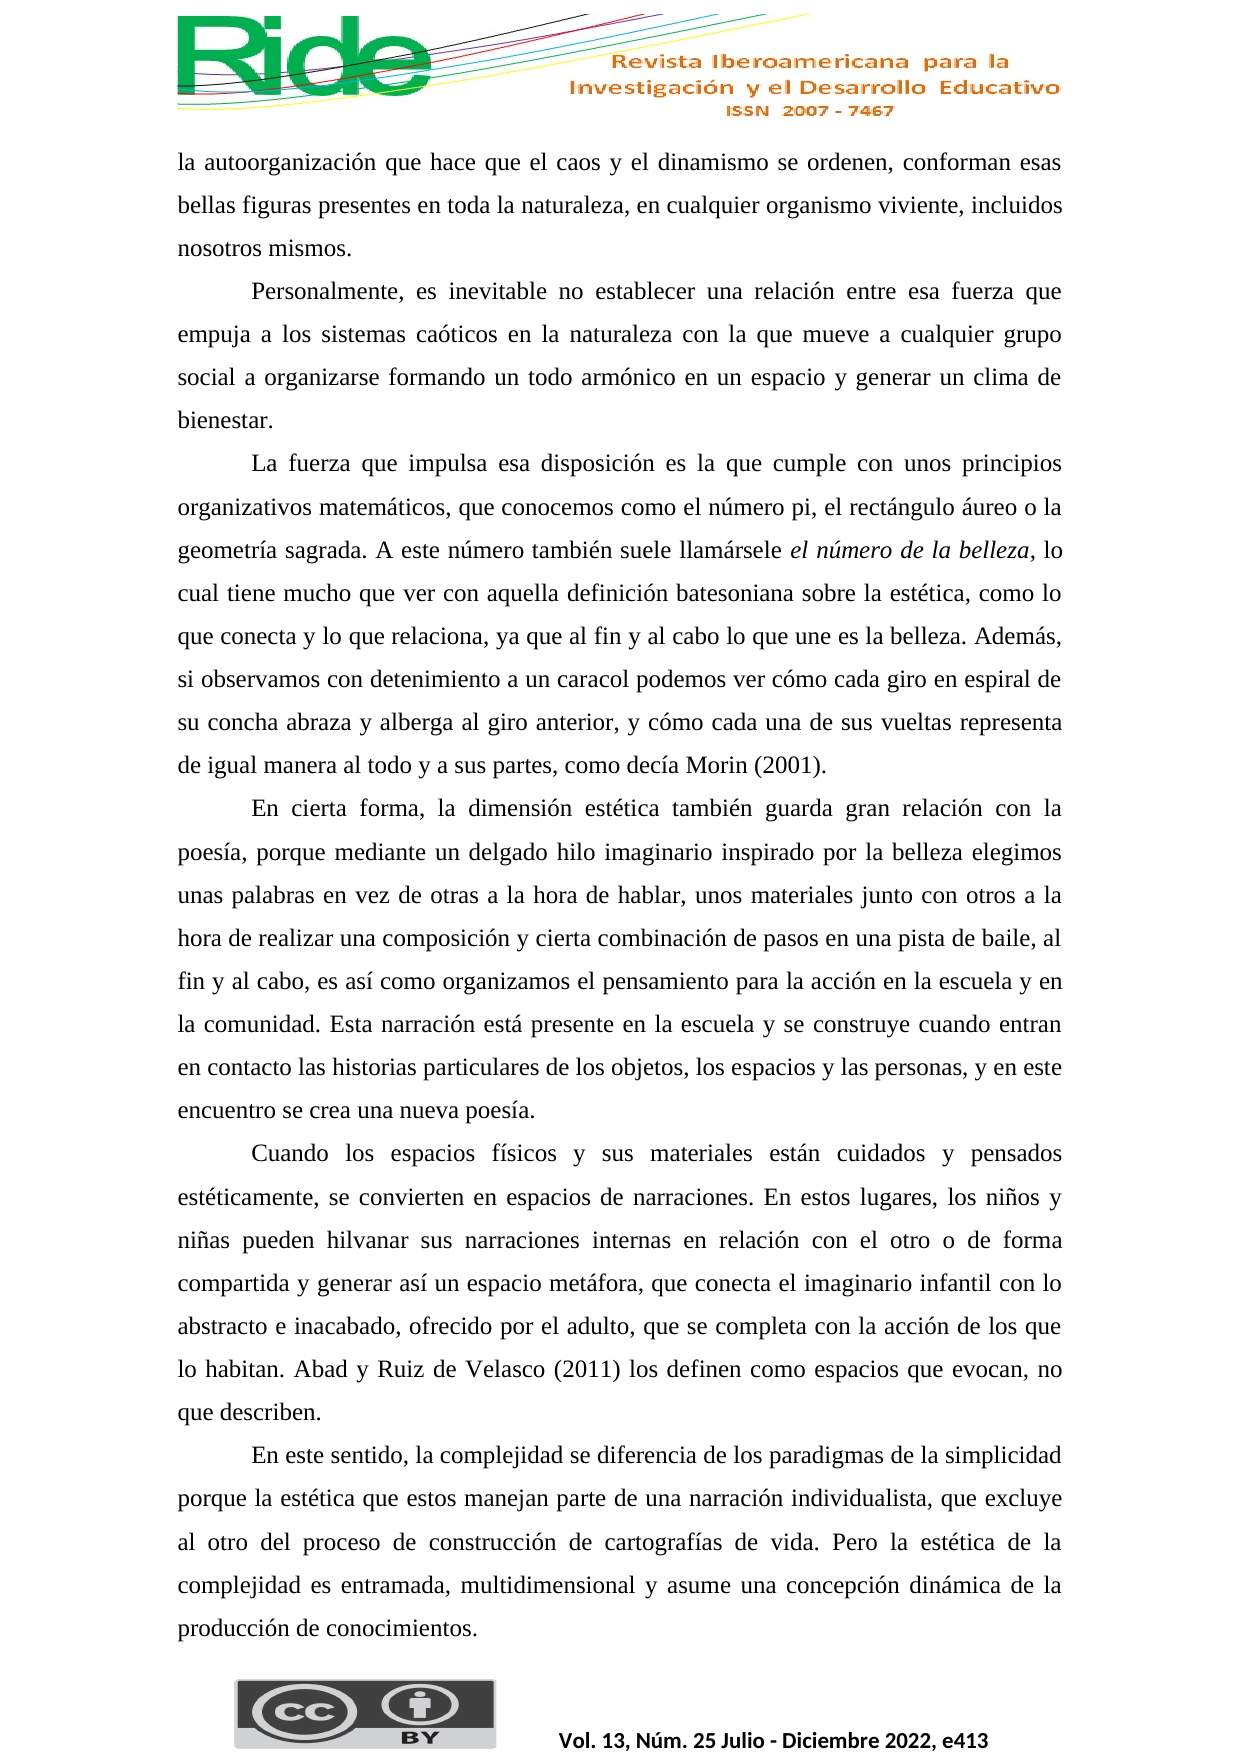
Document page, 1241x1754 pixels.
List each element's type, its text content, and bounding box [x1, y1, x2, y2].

text Personalmente, es inevitable no establecer una relación entre esa fuerza que empuja a los sistemas caóticos en la naturaleza con la que mueve a cualquier grupo social a organizarse formando un todo armónico en un espacio y generar un clima de bienestar. [177, 276, 1063, 434]
picture [234, 1679, 497, 1749]
text En cierta forma, la dimensión estética también guarda gran relación con la poesía, porque mediante un delgado hilo imaginario inspirado por la belleza elegimos unas palabras en vez de otras a la hora de hablar, unos materiales junto con otros a la hora de realizar una composición y cierta combinación de pasos en una pista de baile, al fin y al cabo, es así como organizamos el pensamiento para la acción en la escuela y en la comunidad. Esta narración está presente en la escuela y se construye cuando entran en contacto las historias particulares de los objetos, los espacios y las personas, y en este encuentro se crea una nueva poesía. [177, 793, 1063, 1124]
text Cuando los espacios físicos y sus materiales están cuidados y pensados estéticamente, se convierten en espacios de narraciones. En estos lugares, los niños y niñas pueden hilvanar sus narraciones internas en relación con el otro o de forma compartida y generar así un espacio metáfora, que conecta el imaginario infantil con lo abstracto e inacabado, ofrecido por el adulto, que se completa con la acción de los que lo habitan. Abad y Ruiz de Velasco (2011) los definen como espacios que evocan, no que describen. [177, 1138, 1063, 1426]
text En este sentido, la complejidad se diferencia de los paradigmas de la simplicidad porque la estética que estos manejan parte de una narración individualista, que excluye al otro del proceso de construcción de cartografías de vida. Pero la estética de la complejidad es entramada, multidimensional y asume una concepción dinámica de la producción de conocimientos. [177, 1440, 1063, 1642]
picture [177, 14, 1063, 119]
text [177, 147, 1063, 262]
text La fuerza que impulsa esa disposición es la que cumple con unos principios organizativos matemáticos, que conocemos como el número pi, el rectángulo áureo o la geometría sagrada. A este número también suele llamársele el número de la belleza, lo cual tiene mucho que ver con aquella definición batesoniana sobre la estética, como lo que conecta y lo que relaciona, ya que al fin y al cabo lo que une es la belleza. Además, si observamos con detenimiento a un caracol podemos ver cómo cada giro en espiral de su concha abraza y alberga al giro anterior, y cómo cada una de sus vueltas representa de igual manera al todo y a sus partes, como decía Morin (2001). [177, 448, 1063, 779]
